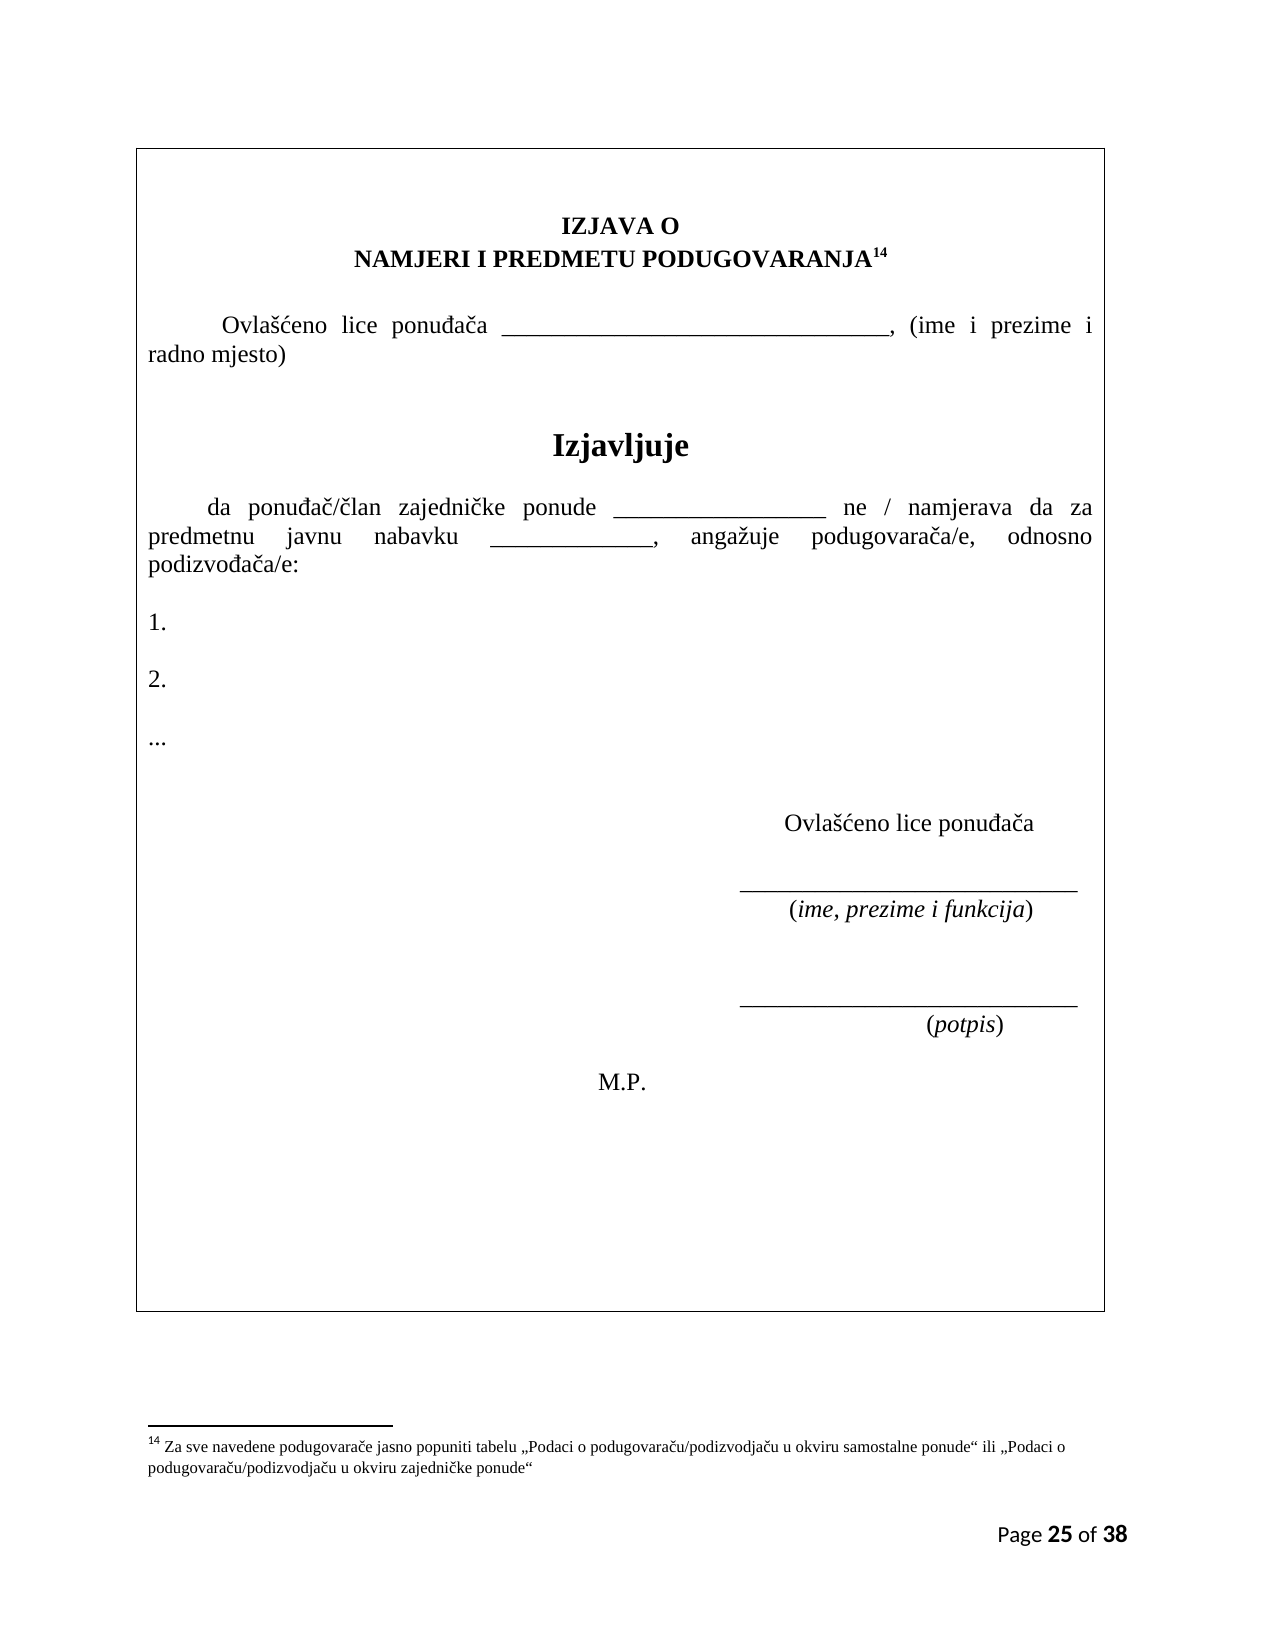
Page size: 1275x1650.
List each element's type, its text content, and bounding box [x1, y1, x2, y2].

table_header IZJAVA O NAMJERI I PREDMETU PODUGOVARANJA Ovlašćeno lice ponuđača _______________________________, (ime i prezime i radno mjesto) Izjavljuje da ponuđač/član zajedničke ponude _________________ ne / namjerava da za predmetnu javnu nabavku _____________, angažuje podugovarača/e, odnosno podizvođača/e: 1. 2. ... Ovlašćeno lice ponuđača ___________________________ (ime, prezime i funkcija) ___________________________ (potpis) M.P. [137, 149, 1104, 1311]
